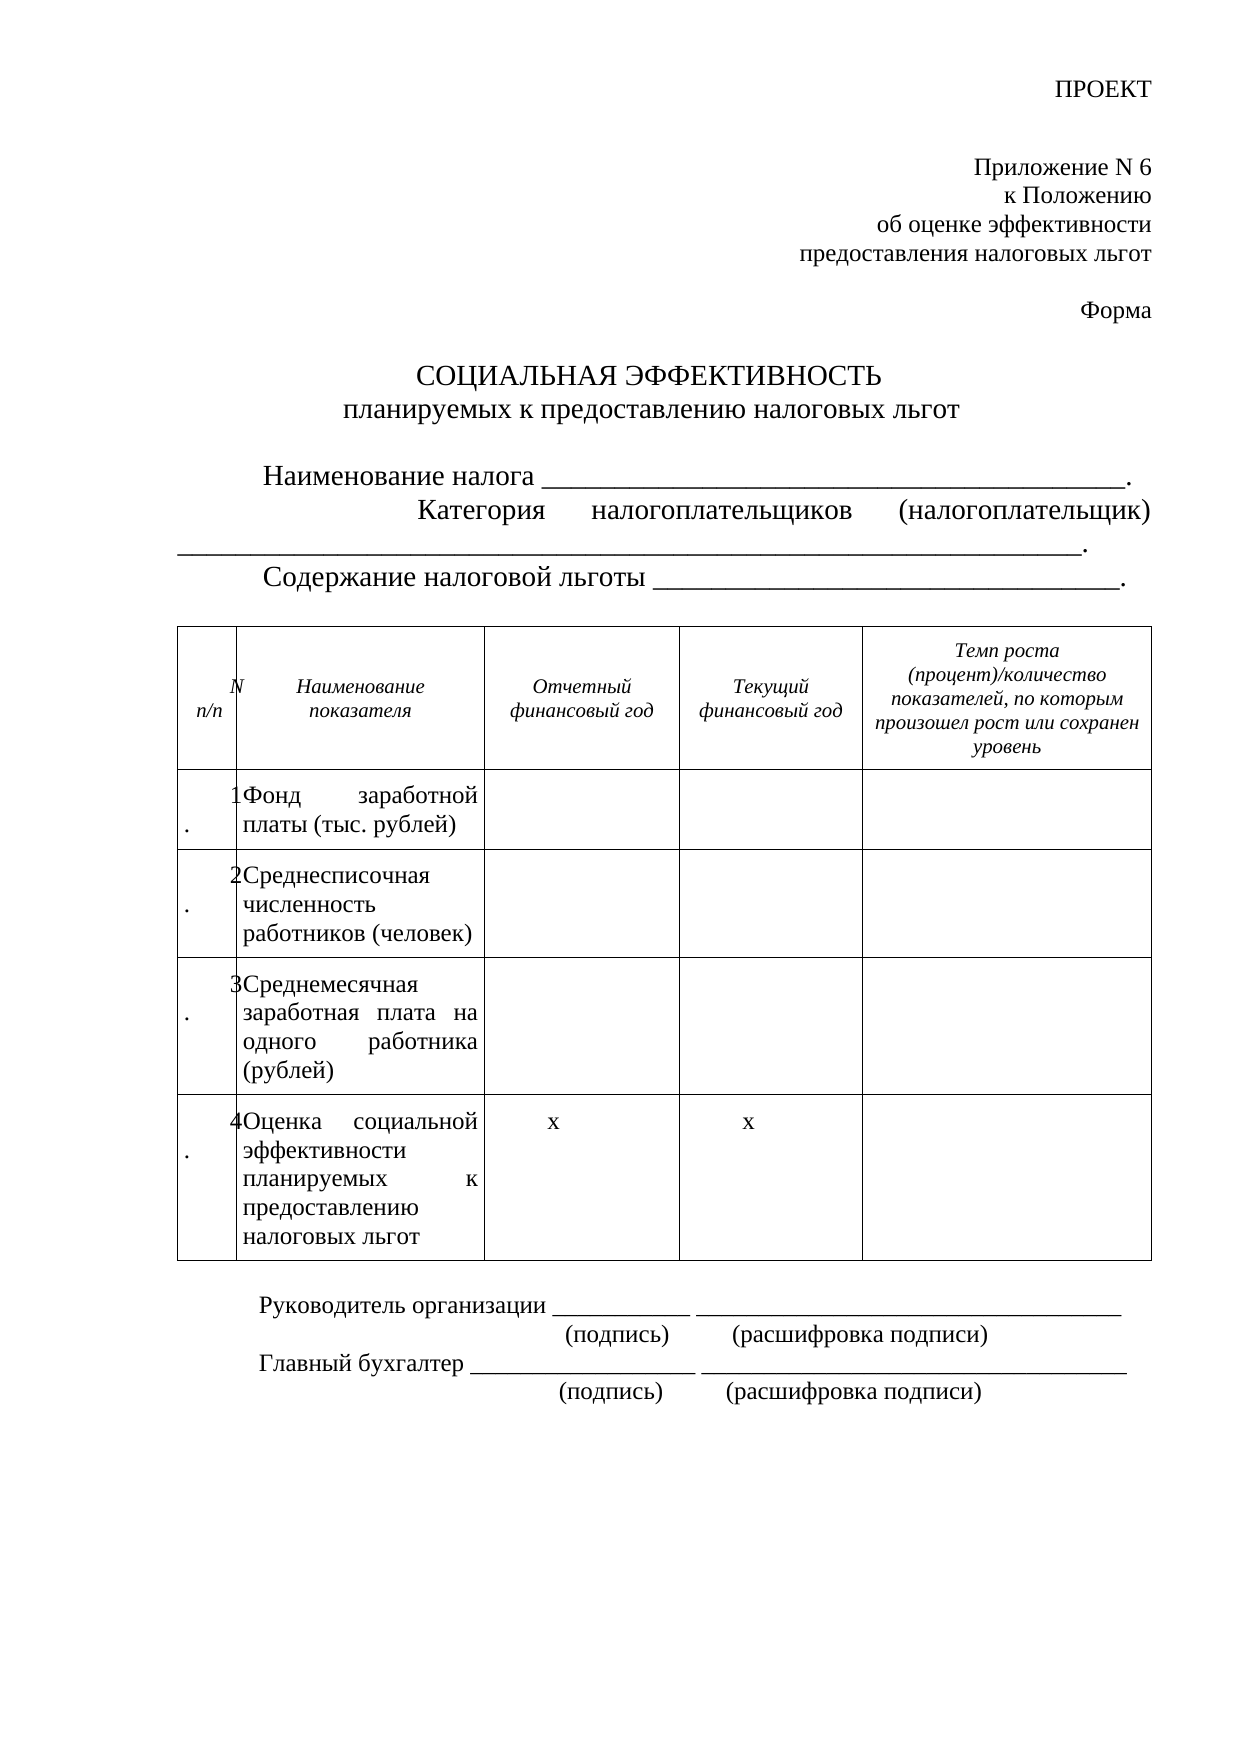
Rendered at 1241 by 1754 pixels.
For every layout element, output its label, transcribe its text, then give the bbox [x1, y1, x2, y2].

table_cell x [485, 1095, 679, 1260]
table_cell [680, 958, 862, 1094]
text предоставления налоговых льгот [177, 238, 1152, 267]
table_cell [485, 958, 679, 1094]
table_header Отчетный финансовый год [485, 627, 679, 769]
table_cell x [680, 1095, 862, 1260]
table_header Темп роста (процент)/количество показателей, по которым произошел рост или сохранен уровень [863, 627, 1151, 769]
table_cell [863, 850, 1151, 957]
table_cell Оценка социальной эффективности планируемых к предоставлению налоговых льгот [237, 1095, 484, 1260]
text Приложение N 6 [177, 152, 1152, 180]
table_cell [863, 770, 1151, 848]
text Форма [177, 295, 1152, 324]
table_cell Среднемесячная заработная плата на одного работника (рублей) [237, 958, 484, 1094]
table_cell 1. [178, 770, 236, 848]
table_cell 3. [178, 958, 236, 1094]
table_cell 4. [178, 1095, 236, 1260]
table_cell Фонд заработной платы (тыс. рублей) [237, 770, 484, 848]
text (подпись) (расшифровка подписи) [177, 1376, 1152, 1405]
table_cell [680, 770, 862, 848]
text Наименование налога ________________________________________. [177, 458, 1152, 492]
text к Положению [177, 180, 1152, 209]
text Главный бухгалтер __________________ __________________________________ [177, 1348, 1152, 1376]
text Содержание налоговой льготы ________________________________. [177, 559, 1152, 592]
text планируемых к предоставлению налоговых льгот [177, 391, 1152, 425]
table_cell Среднесписочная численность работников (человек) [237, 850, 484, 957]
table_header Наименование показателя [237, 627, 484, 769]
text об оценке эффективности [177, 209, 1152, 238]
text (подпись) (расшифровка подписи) [177, 1319, 1152, 1348]
text Руководитель организации ___________ __________________________________ [177, 1290, 1152, 1319]
table_cell [863, 958, 1151, 1094]
text Категория налогоплательщиков (налогоплательщик) ______________________________________________________________. [177, 492, 1152, 559]
text СОЦИАЛЬНАЯ ЭФФЕКТИВНОСТЬ [177, 358, 1152, 391]
table_cell [863, 1095, 1151, 1260]
table_cell [485, 770, 679, 848]
table_cell 2. [178, 850, 236, 957]
table_cell [680, 850, 862, 957]
table_header Текущий финансовый год [680, 627, 862, 769]
table_cell [485, 850, 679, 957]
table_header N п/п [178, 627, 236, 769]
